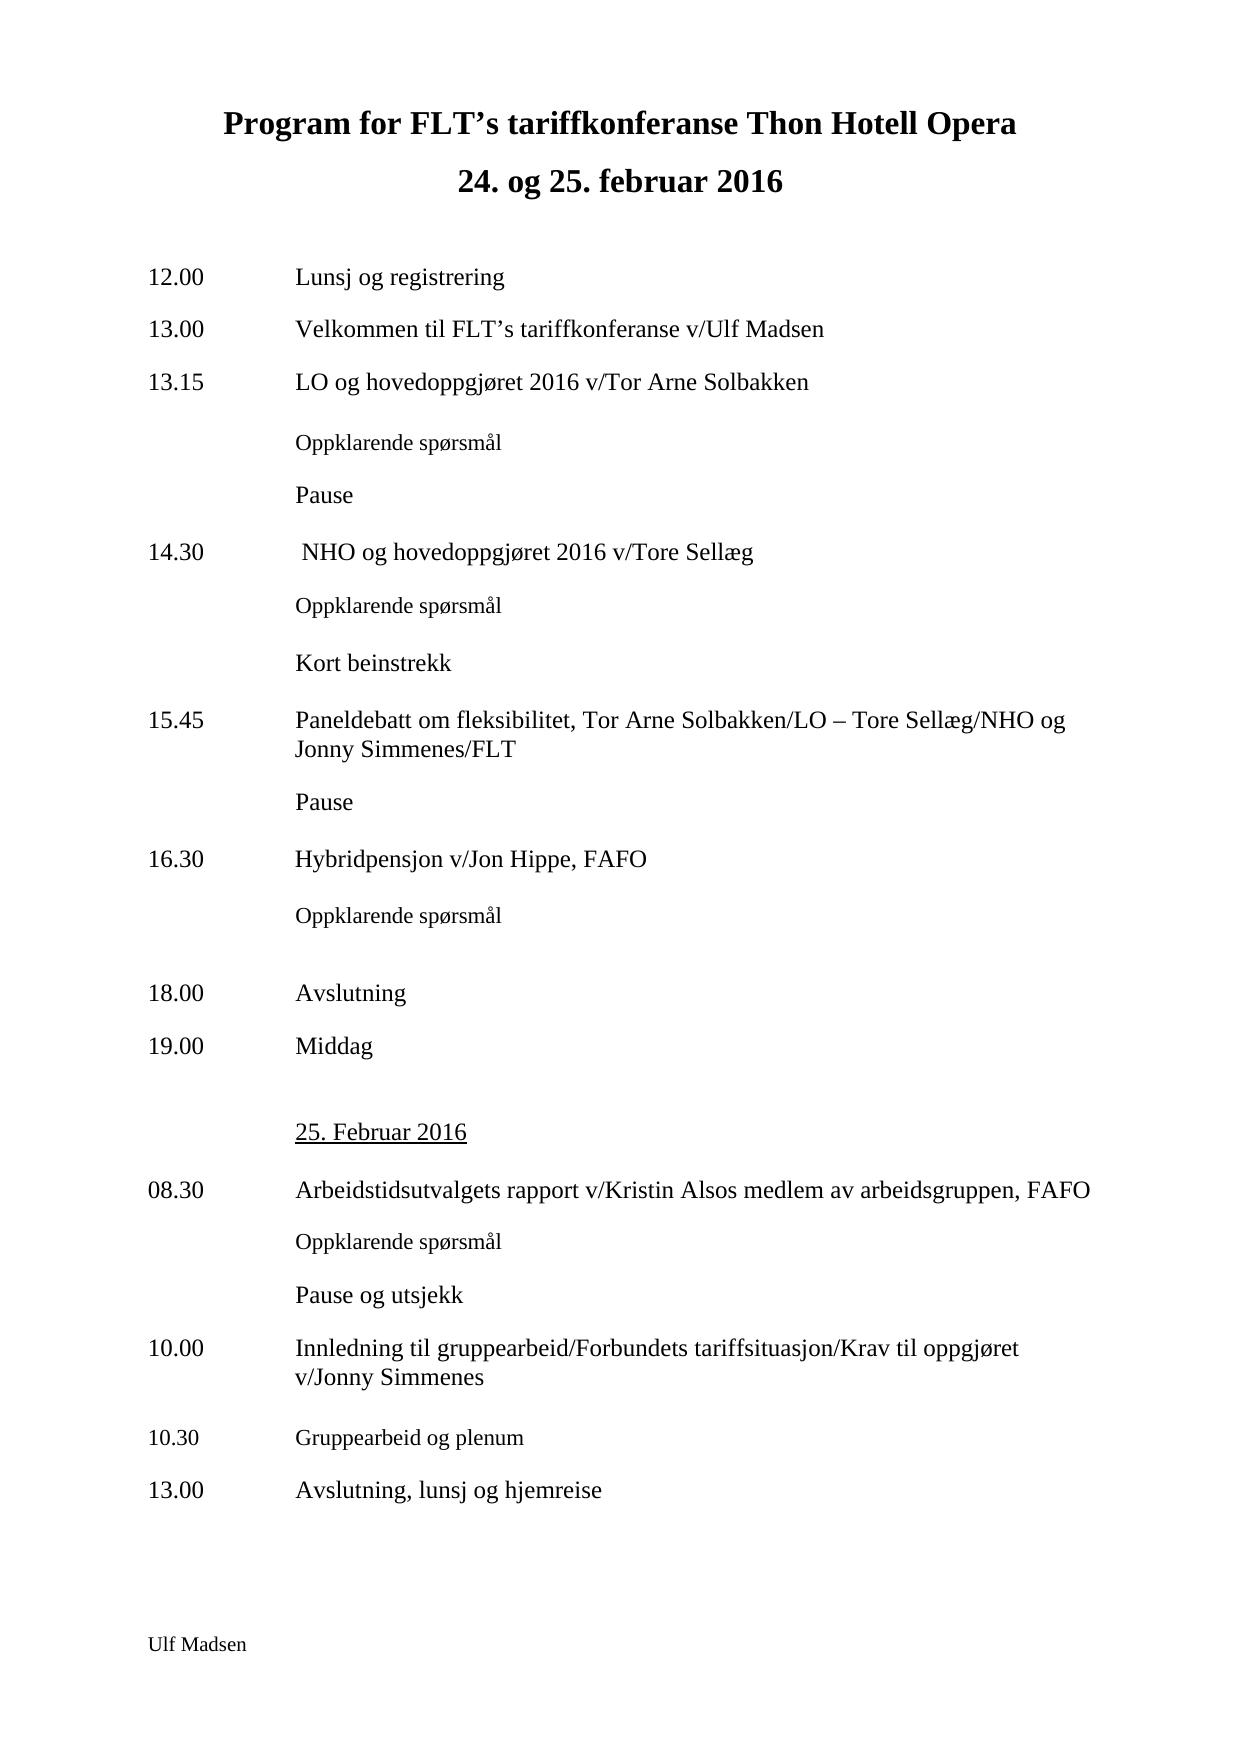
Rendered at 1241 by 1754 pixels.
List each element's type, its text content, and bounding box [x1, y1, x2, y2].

text Oppklarende spørsmål [221, 1228, 1092, 1254]
text 13.00 Avslutning, lunsj og hjemreise [148, 1475, 1092, 1503]
text Oppklarende spørsmål [221, 902, 1092, 928]
text 15.45 Paneldebatt om fleksibilitet, Tor Arne Solbakken/LO – Tore Sellæg/NHO og Jonny Simmenes/FLT [148, 705, 1092, 763]
text 10.30 Gruppearbeid og plenum [148, 1424, 1092, 1451]
subtitle 24. og 25. februar 2016 [148, 161, 1092, 199]
text Pause og utsjekk [295, 1281, 1092, 1309]
text 25. Februar 2016 [148, 1117, 1092, 1146]
text Pause [148, 480, 1092, 509]
subtitle 08.30 Arbeidstidsutvalgets rapport v/Kristin Alsos medlem av arbeidsgruppen, FAFO [148, 1175, 1092, 1204]
subtitle Program for FLT’s tariffkonferanse Thon Hotell Opera [148, 103, 1092, 142]
text Pause [148, 787, 1092, 815]
subtitle 12.00 Lunsj og registrering [148, 262, 1092, 290]
text 18.00 Avslutning [148, 978, 1092, 1007]
subtitle 14.30 NHO og hovedoppgjøret 2016 v/Tore Sellæg [148, 537, 1092, 566]
subtitle 13.15 LO og hovedoppgjøret 2016 v/Tor Arne Solbakken [148, 367, 1092, 396]
text Oppklarende spørsmål [221, 429, 1092, 456]
subtitle 10.00 Innledning til gruppearbeid/Forbundets tariffsituasjon/Krav til oppgjøret v/Jonny Simmenes [148, 1333, 1092, 1391]
text Oppklarende spørsmål [221, 592, 1092, 619]
text 19.00 Middag [148, 1031, 1092, 1060]
text 16.30 Hybridpensjon v/Jon Hippe, FAFO [148, 844, 1092, 873]
subtitle 13.00 Velkommen til FLT’s tariffkonferanse v/Ulf Madsen [148, 314, 1092, 343]
text Kort beinstrekk [148, 648, 1092, 676]
